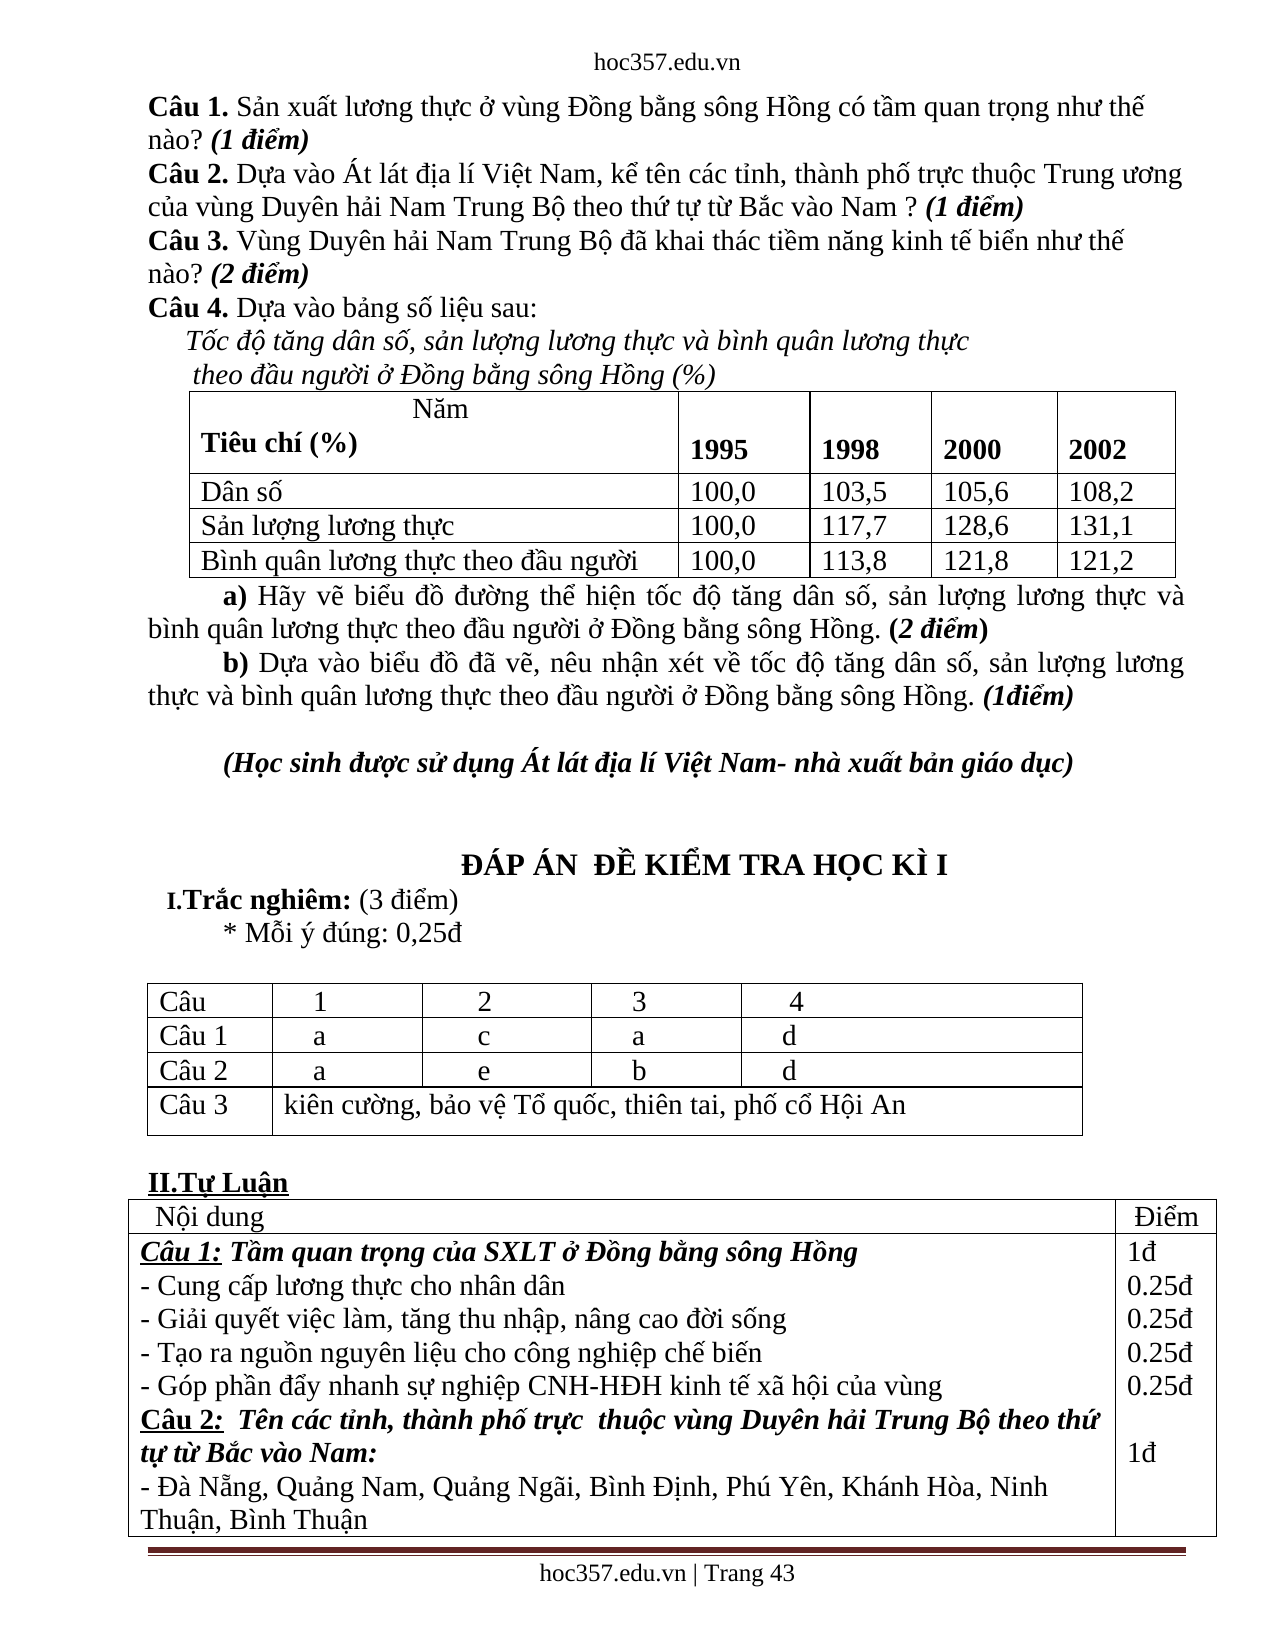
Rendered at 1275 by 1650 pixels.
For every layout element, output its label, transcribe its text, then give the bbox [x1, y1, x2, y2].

table_cell 105,6 [932, 474, 1057, 507]
text ĐÁP ÁN ĐỀ KIỂM TRA HỌC KÌ I [148, 846, 1186, 882]
table_header 4 [742, 984, 1082, 1017]
table_header 3 [592, 984, 741, 1017]
table_header 2000 [932, 392, 1057, 473]
table_cell 121,2 [1058, 543, 1175, 577]
table_cell 103,5 [811, 474, 931, 507]
text Tốc độ tăng dân số, sản lượng lương thực và bình quân lương thực [148, 323, 1186, 357]
text Câu 1. Sản xuất lương thực ở vùng Đồng bằng sông Hồng có tầm quan trọng như thế nào? (1 điểm) [148, 89, 1186, 156]
table_header 2 [423, 984, 591, 1017]
table_header 2002 [1058, 392, 1175, 473]
table_cell 131,1 [1058, 509, 1175, 542]
table_cell 108,2 [1058, 474, 1175, 507]
text a) Hãy vẽ biểu đồ đường thể hiện tốc độ tăng dân số, sản lượng lương thực và bình quân lương thực theo đầu người ở Đồng bằng sông Hồng. (2 điểm) [148, 578, 1186, 645]
table_header Nội dung [129, 1200, 1115, 1233]
table_cell Câu 3 [148, 1088, 272, 1135]
table_cell a [592, 1018, 741, 1052]
text * Mỗi ý đúng: 0,25đ [148, 916, 1186, 949]
table_cell 117,7 [811, 509, 931, 542]
table_cell a [273, 1018, 422, 1052]
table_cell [1116, 1234, 1216, 1536]
table_cell 128,6 [932, 509, 1057, 542]
table_cell b [592, 1053, 741, 1086]
text Câu 3. Vùng Duyên hải Nam Trung Bộ đã khai thác tiềm năng kinh tế biển như thế nào? (2 điểm) [148, 223, 1186, 290]
table_cell 113,8 [811, 543, 931, 577]
text II.Tự Luận [148, 1165, 1186, 1198]
table_cell c [423, 1018, 591, 1052]
table_header 1995 [679, 392, 809, 473]
table_cell 100,0 [679, 509, 809, 542]
table_cell Câu 1 [148, 1018, 272, 1052]
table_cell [129, 1234, 1115, 1536]
table_cell d [742, 1018, 1082, 1052]
table_cell 121,8 [932, 543, 1057, 577]
table_header 1998 [811, 392, 931, 473]
table_cell Dân số [190, 474, 678, 507]
table_header Điểm [1116, 1200, 1216, 1233]
table_cell 100,0 [679, 543, 809, 577]
text I.Trắc nghiêm: (3 điểm) [148, 882, 1186, 916]
text (Học sinh được sử dụng Át lát địa lí Việt Nam- nhà xuất bản giáo dục) [148, 745, 1186, 779]
table_cell d [742, 1053, 1082, 1086]
table_cell Sản lượng lương thực [190, 509, 678, 542]
text b) Dựa vào biểu đồ đã vẽ, nêu nhận xét về tốc độ tăng dân số, sản lượng lương thực và bình quân lương thực theo đầu người ở Đồng bằng sông Hồng. (1điểm) [148, 645, 1186, 712]
table_header 1 [273, 984, 422, 1017]
text Câu 2. Dựa vào Át lát địa lí Việt Nam, kể tên các tỉnh, thành phố trực thuộc Trung ương của vùng Duyên hải Nam Trung Bộ theo thứ tự từ Bắc vào Nam ? (1 điểm) [148, 156, 1186, 223]
table_cell kiên cường, bảo vệ Tổ quốc, thiên tai, phố cổ Hội An [273, 1088, 1082, 1135]
table_cell a [273, 1053, 422, 1086]
text theo đầu người ở Đồng bằng sông Hồng (%) [148, 357, 1186, 391]
table_cell 100,0 [679, 474, 809, 507]
table_cell Bình quân lương thực theo đầu người [190, 543, 678, 577]
table_header Năm Tiêu chí (%) [190, 392, 678, 473]
table_cell e [423, 1053, 591, 1086]
table_header Câu [148, 984, 272, 1017]
text Câu 4. Dựa vào bảng số liệu sau: [148, 290, 1186, 323]
table_cell Câu 2 [148, 1053, 272, 1086]
